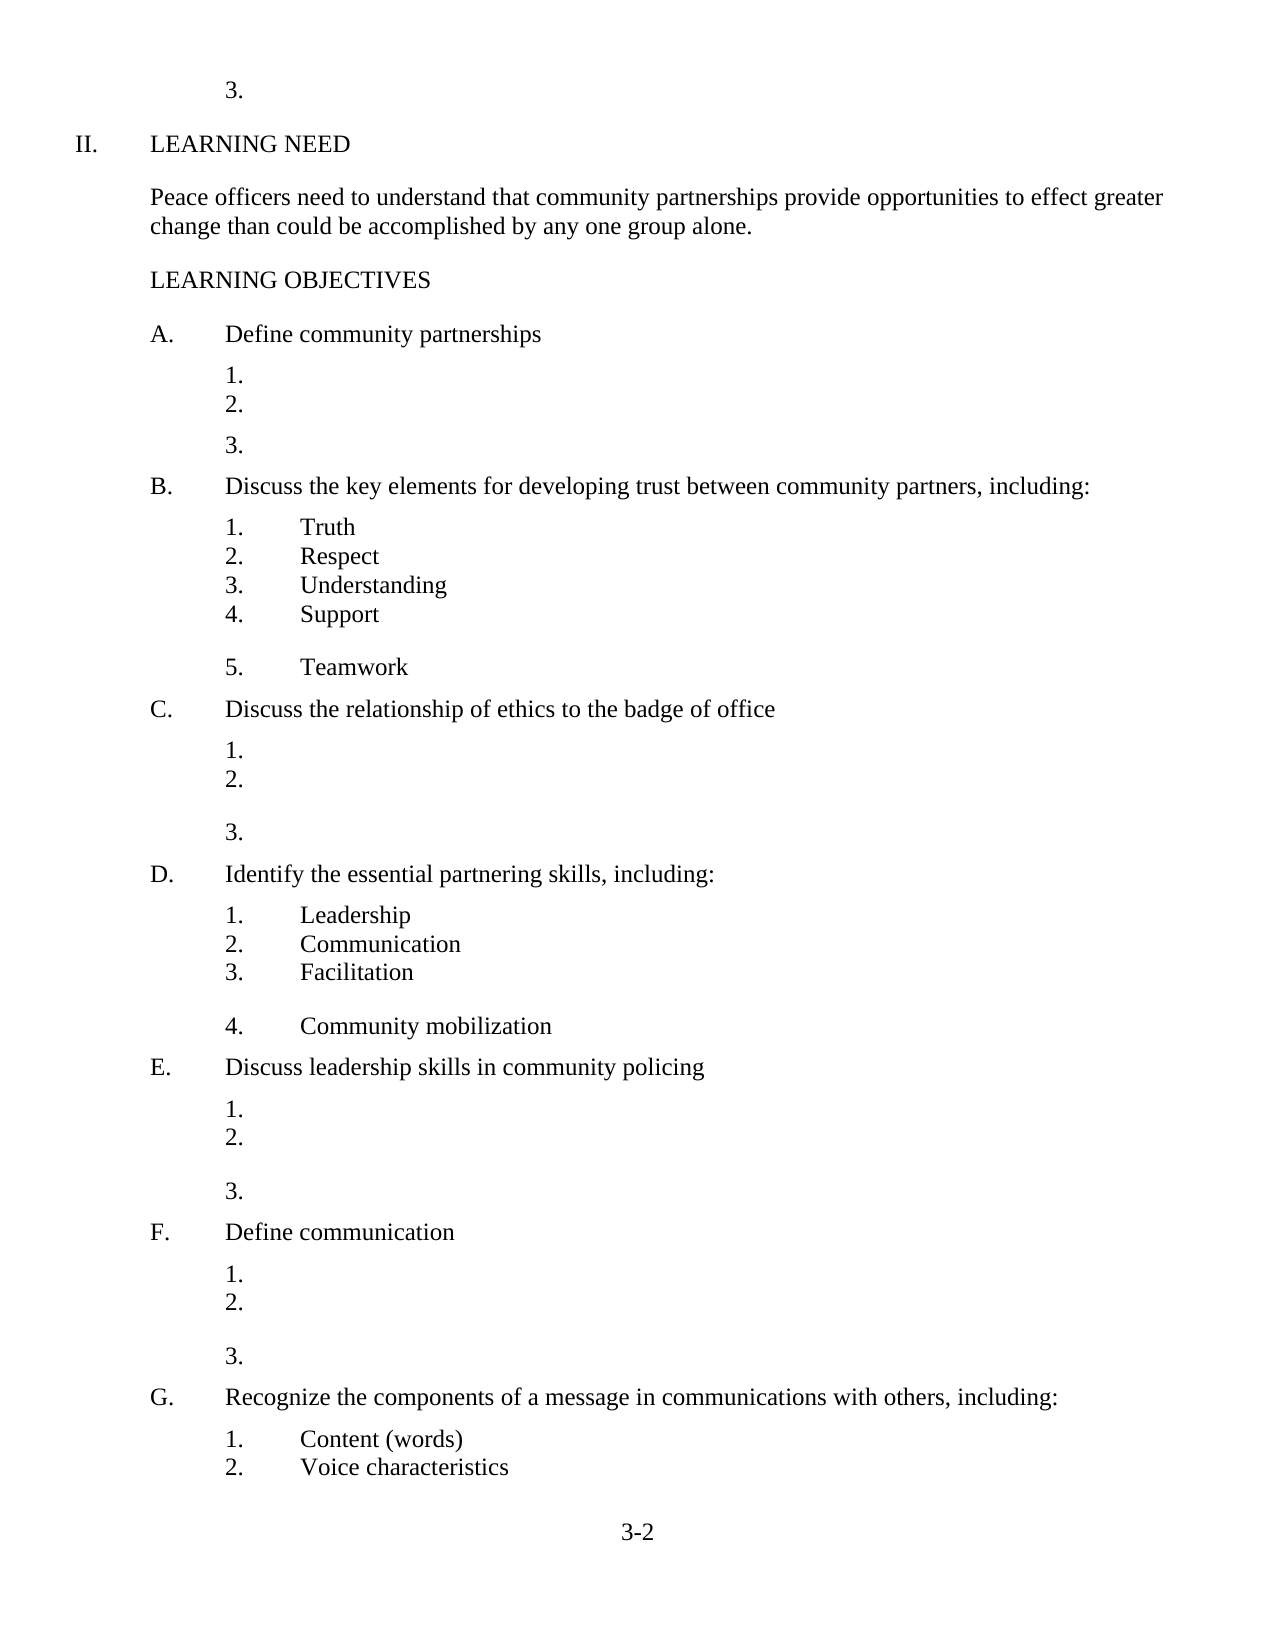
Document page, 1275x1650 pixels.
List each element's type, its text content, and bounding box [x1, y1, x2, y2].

subtitle LEARNING NEED [75, 129, 1200, 157]
list Recognize the components of a message in communications with others, including: [150, 1382, 1200, 1411]
list Define community partnerships [150, 319, 1200, 347]
list Identify the essential partnering skills, including: [150, 859, 1200, 887]
list Discuss leadership skills in community policing [150, 1052, 1200, 1081]
list Voice characteristics [225, 1452, 1200, 1481]
list Leadership [225, 900, 1200, 929]
list Define communication [150, 1217, 1200, 1246]
list Facilitation [225, 957, 1200, 986]
text Peace officers need to understand that community partnerships provide opportunities to effect greater change than could be accomplished by any one group alone. [150, 182, 1200, 240]
list Truth [225, 512, 1200, 541]
list Support [225, 599, 1200, 627]
list Communication [225, 929, 1200, 957]
list Content (words) [225, 1424, 1200, 1452]
list Understanding [225, 570, 1200, 599]
list Discuss the relationship of ethics to the badge of office [150, 694, 1200, 722]
list Respect [225, 541, 1200, 570]
list Teamwork [225, 652, 1200, 681]
text LEARNING OBJECTIVES [150, 265, 1200, 294]
list Discuss the key elements for developing trust between community partners, including: [150, 471, 1200, 500]
list Community mobilization [225, 1011, 1200, 1040]
